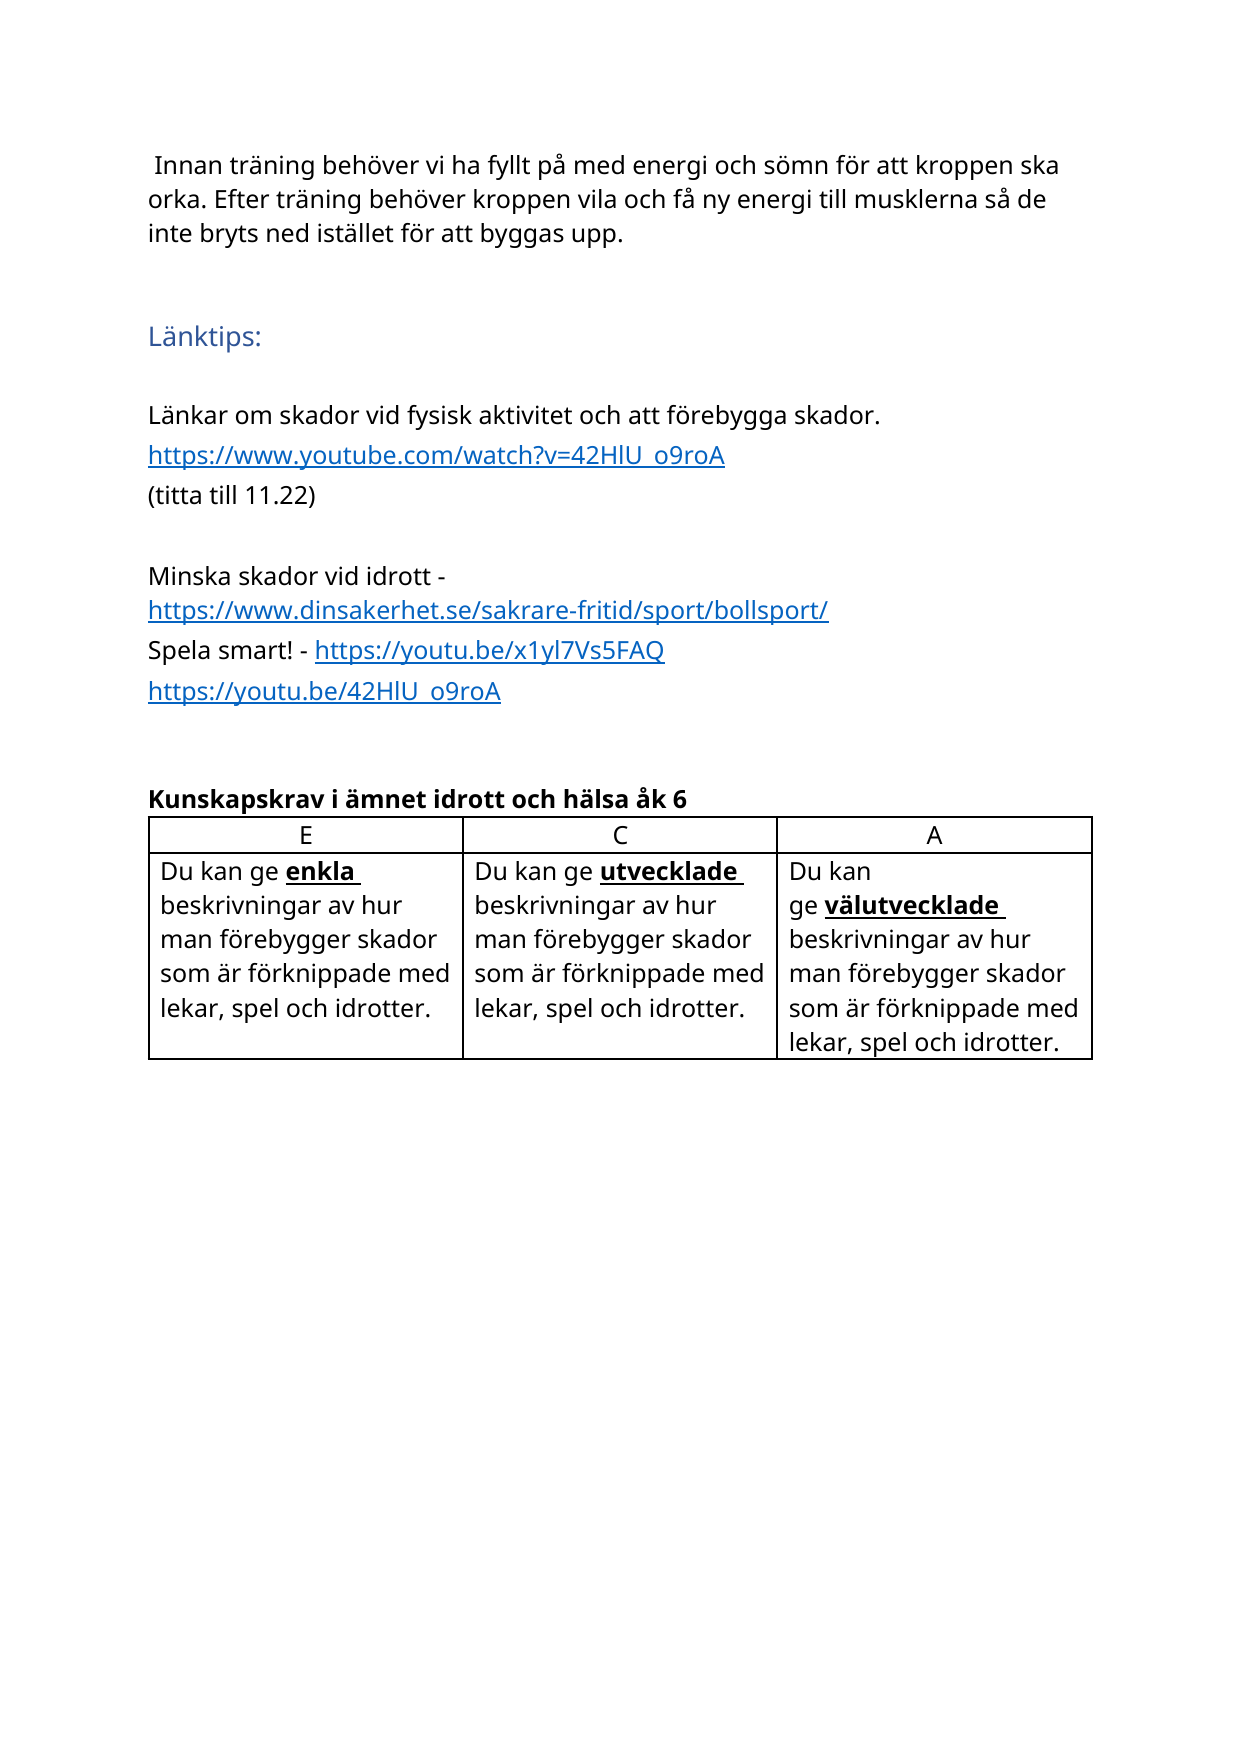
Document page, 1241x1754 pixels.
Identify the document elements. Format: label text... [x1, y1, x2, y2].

text Kunskapskrav i ämnet idrott och hälsa åk 6 [148, 782, 1093, 816]
text Innan träning behöver vi ha fyllt på med energi och sömn för att kroppen ska orka. Efter träning behöver kroppen vila och få ny energi till musklerna så de inte bryts ned istället för att byggas upp. [148, 148, 1093, 250]
table_cell Du kan ge välutvecklade beskrivningar av hur man förebygger skador som är förknippade med lekar, spel och idrotter. [778, 854, 1091, 1058]
table_header E [150, 818, 462, 852]
text (titta till 11.22) [148, 478, 1093, 512]
table_cell Du kan ge enkla beskrivningar av hur man förebygger skador som är förknippade med lekar, spel och idrotter. [150, 854, 462, 1058]
text Minska skador vid idrott - https://www.dinsakerhet.se/sakrare-fritid/sport/bollsport/ [148, 558, 1093, 627]
table_header A [778, 818, 1091, 852]
text https://youtu.be/42HlU_o9roA [148, 673, 1093, 707]
subtitle Länktips: [148, 317, 1093, 354]
text https://www.youtube.com/watch?v=42HlU_o9roA [148, 438, 1093, 472]
text Spela smart! - https://youtu.be/x1yl7Vs5FAQ [148, 633, 1093, 667]
table_header C [464, 818, 776, 852]
text Länkar om skador vid fysisk aktivitet och att förebygga skador. [148, 397, 1093, 431]
table_cell Du kan ge utvecklade beskrivningar av hur man förebygger skador som är förknippade med lekar, spel och idrotter. [464, 854, 776, 1058]
